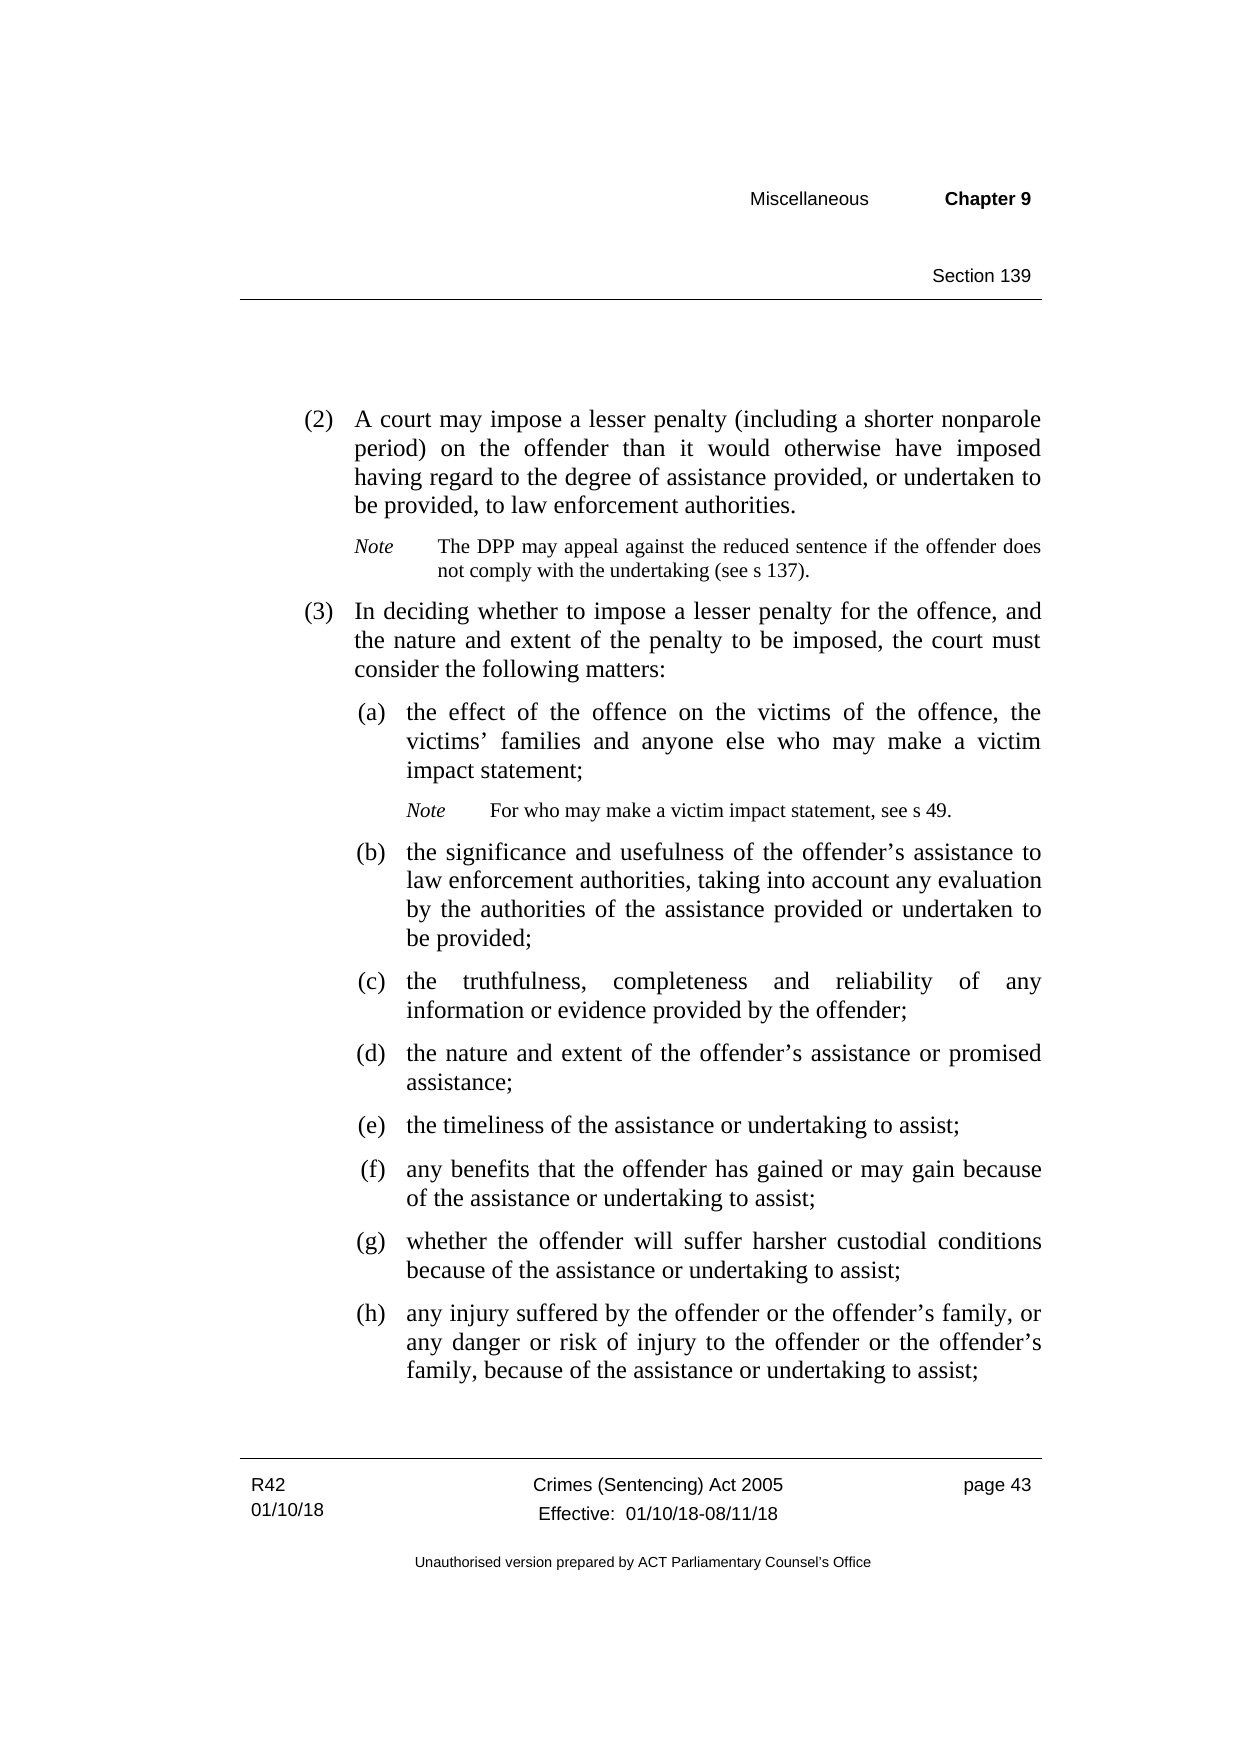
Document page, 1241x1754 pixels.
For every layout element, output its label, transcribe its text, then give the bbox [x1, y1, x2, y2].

text (a) the effect of the offence on the victims of the offence, the victims’ families and anyone else who may make a victim impact statement; [239, 697, 1042, 783]
text Note The DPP may appeal against the reduced sentence if the offender does not comply with the undertaking (see s 137). [354, 534, 1042, 582]
text (e) the timeliness of the assistance or undertaking to assist; [239, 1111, 1042, 1139]
text (h) any injury suffered by the offender or the offender’s family, or any danger or risk of injury to the offender or the offender’s family, because of the assistance or undertaking to assist; [239, 1298, 1042, 1384]
text (3) In deciding whether to impose a lesser penalty for the offence, and the nature and extent of the penalty to be imposed, the court must consider the following matters: [239, 596, 1042, 683]
text (c) the truthfulness, completeness and reliability of any information or evidence provided by the offender; [239, 966, 1042, 1024]
text (d) the nature and extent of the offender’s assistance or promised assistance; [239, 1038, 1042, 1096]
text (2) A court may impose a lesser penalty (including a shorter nonparole period) on the offender than it would otherwise have imposed having regard to the degree of assistance provided, or undertaken to be provided, to law enforcement authorities. [239, 404, 1042, 519]
text (b) the significance and usefulness of the offender’s assistance to law enforcement authorities, taking into account any evaluation by the authorities of the assistance provided or undertaken to be provided; [239, 837, 1042, 952]
text Note For who may make a victim impact statement, see s 49. [406, 798, 1042, 822]
text (f) any benefits that the offender has gained or may gain because of the assistance or undertaking to assist; [239, 1154, 1042, 1211]
text (g) whether the offender will suffer harsher custodial conditions because of the assistance or undertaking to assist; [239, 1226, 1042, 1283]
